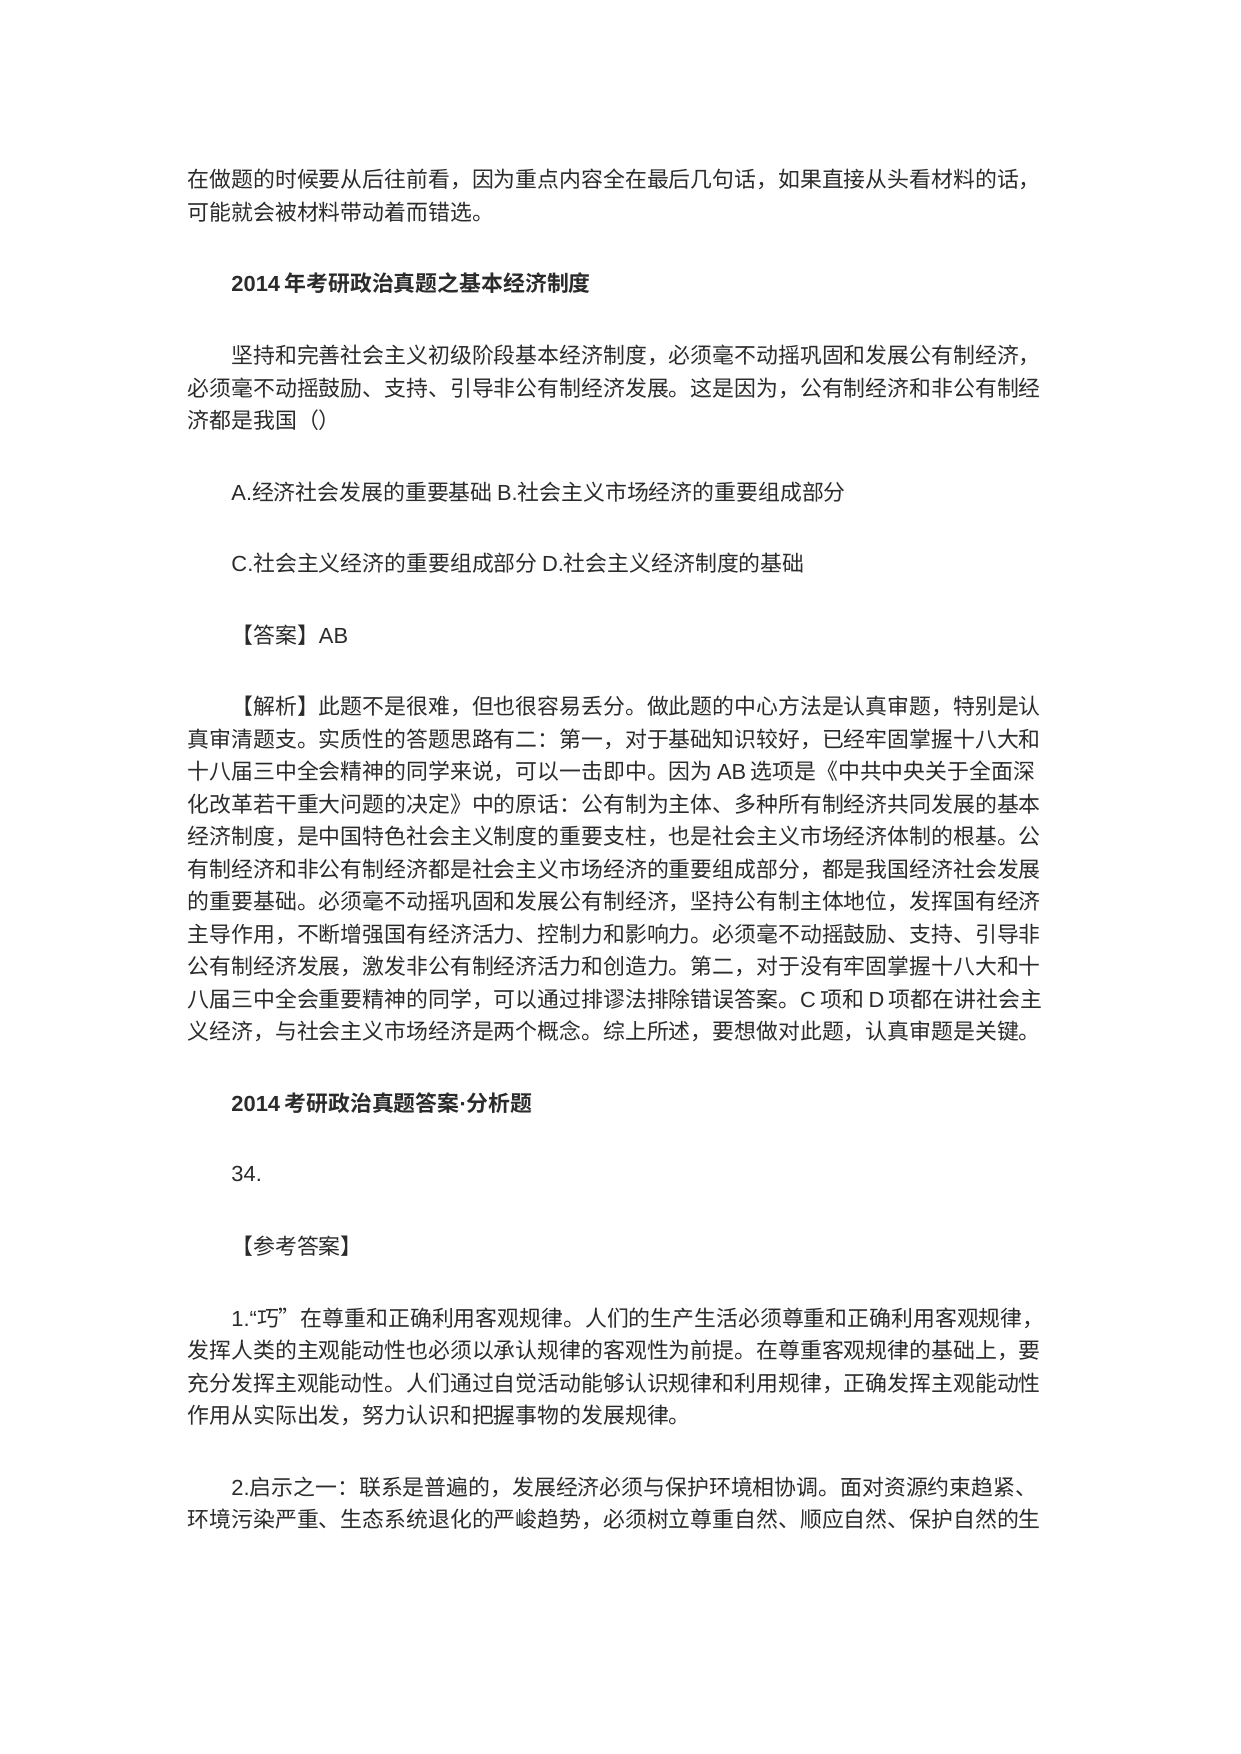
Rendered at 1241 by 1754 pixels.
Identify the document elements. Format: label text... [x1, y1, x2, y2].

text C.社会主义经济的重要组成部分D.社会主义经济制度的基础 [187, 546, 1053, 578]
text 坚持和完善社会主义初级阶段基本经济制度，必须毫不动摇巩固和发展公有制经济，必须毫不动摇鼓励、支持、引导非公有制经济发展。这是因为，公有制经济和非公有制经济都是我国（） [187, 338, 1053, 435]
text 34. [187, 1157, 1053, 1189]
text 【解析】此题不是很难，但也很容易丢分。做此题的中心方法是认真审题，特别是认真审清题支。实质性的答题思路有二：第一，对于基础知识较好，已经牢固掌握十八大和十八届三中全会精神的同学来说，可以一击即中。因为AB选项是《中共中央关于全面深化改革若干重大问题的决定》中的原话：公有制为主体、多种所有制经济共同发展的基本经济制度，是中国特色社会主义制度的重要支柱，也是社会主义市场经济体制的根基。公有制经济和非公有制经济都是社会主义市场经济的重要组成部分，都是我国经济社会发展的重要基础。必须毫不动摇巩固和发展公有制经济，坚持公有制主体地位，发挥国有经济主导作用，不断增强国有经济活力、控制力和影响力。必须毫不动摇鼓励、支持、引导非公有制经济发展，激发非公有制经济活力和创造力。第二，对于没有牢固掌握十八大和十八届三中全会重要精神的同学，可以通过排谬法排除错误答案。C项和D项都在讲社会主义经济，与社会主义市场经济是两个概念。综上所述，要想做对此题，认真审题是关键。 [187, 689, 1053, 1046]
text 【答案】AB [187, 617, 1053, 650]
text 2014考研政治真题答案·分析题 [187, 1085, 1053, 1118]
text 1.“巧”在尊重和正确利用客观规律。人们的生产生活必须尊重和正确利用客观规律，发挥人类的主观能动性也必须以承认规律的客观性为前提。在尊重客观规律的基础上，要充分发挥主观能动性。人们通过自觉活动能够认识规律和利用规律，正确发挥主观能动性作用从实际出发，努力认识和把握事物的发展规律。 [187, 1300, 1053, 1430]
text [187, 1469, 1053, 1534]
text 2014年考研政治真题之基本经济制度 [187, 266, 1053, 298]
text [187, 162, 1053, 227]
text 【参考答案】 [187, 1228, 1053, 1261]
text A.经济社会发展的重要基础B.社会主义市场经济的重要组成部分 [187, 474, 1053, 507]
